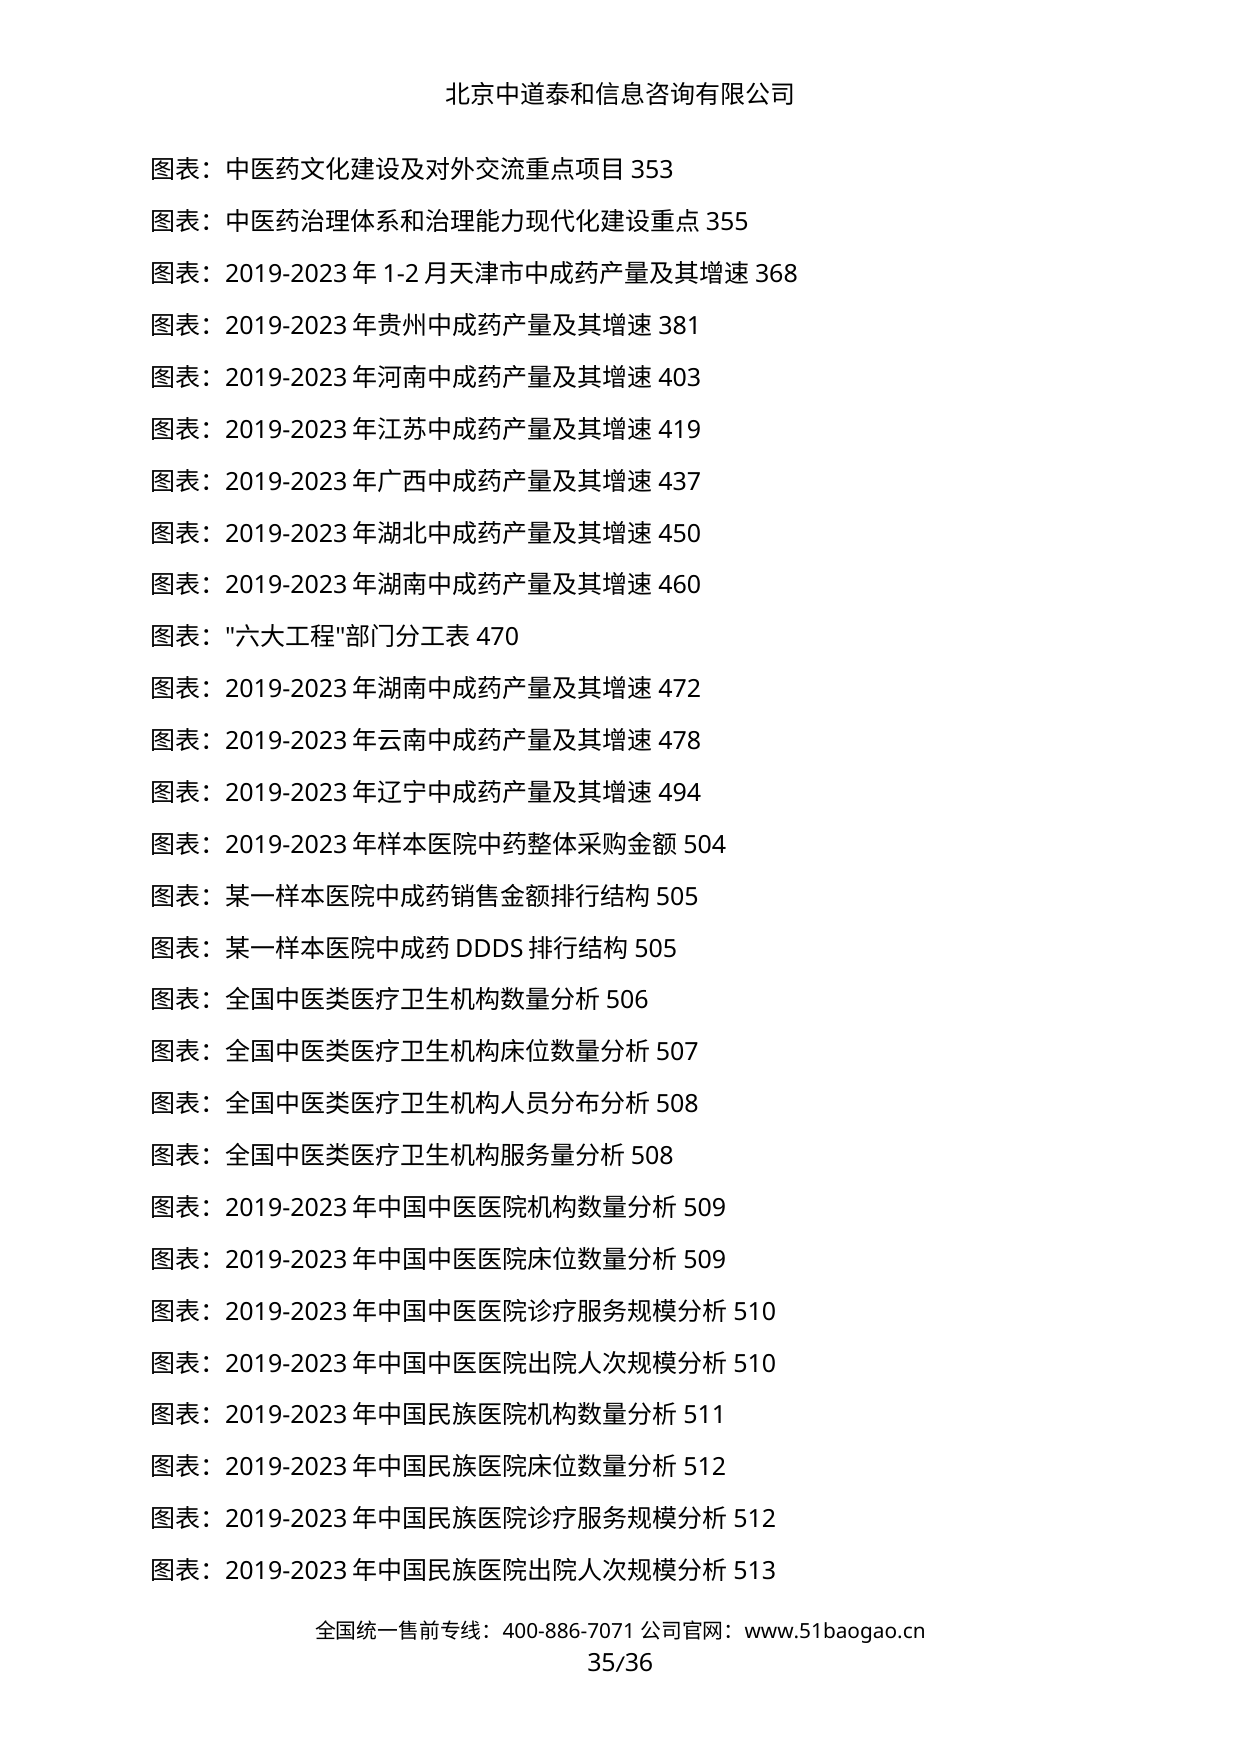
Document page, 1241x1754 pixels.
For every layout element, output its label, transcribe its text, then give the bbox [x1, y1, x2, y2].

text 图表：2019-2023年中国中医医院诊疗服务规模分析 510 [150, 1291, 1090, 1327]
text 图表：2019-2023年中国中医医院床位数量分析 509 [150, 1239, 1090, 1276]
text 图表：2019-2023年广西中成药产量及其增速 437 [150, 461, 1090, 497]
text 图表：2019-2023年江苏中成药产量及其增速 419 [150, 409, 1090, 446]
text 图表：某一样本医院中成药销售金额排行结构 505 [150, 876, 1090, 912]
text 图表：2019-2023年湖南中成药产量及其增速 472 [150, 669, 1090, 705]
text 图表：2019-2023年云南中成药产量及其增速 478 [150, 721, 1090, 757]
text 图表：2019-2023年辽宁中成药产量及其增速 494 [150, 772, 1090, 809]
text 图表：2019-2023年1-2月天津市中成药产量及其增速 368 [150, 254, 1090, 290]
text 图表：某一样本医院中成药DDDS排行结构 505 [150, 928, 1090, 964]
text 图表：2019-2023年中国民族医院床位数量分析 512 [150, 1447, 1090, 1483]
text 图表：全国中医类医疗卫生机构服务量分析 508 [150, 1136, 1090, 1172]
text 图表：2019-2023年中国中医医院出院人次规模分析 510 [150, 1343, 1090, 1379]
text 图表："六大工程"部门分工表 470 [150, 617, 1090, 653]
text 图表：中医药治理体系和治理能力现代化建设重点 355 [150, 202, 1090, 238]
text 图表：2019-2023年中国民族医院诊疗服务规模分析 512 [150, 1499, 1090, 1535]
text 图表：2019-2023年贵州中成药产量及其增速 381 [150, 306, 1090, 342]
text 图表：全国中医类医疗卫生机构数量分析 506 [150, 980, 1090, 1016]
text 图表：全国中医类医疗卫生机构床位数量分析 507 [150, 1032, 1090, 1068]
text 图表：2019-2023年中国民族医院出院人次规模分析 513 [150, 1551, 1090, 1587]
text 图表：2019-2023年中国民族医院机构数量分析 511 [150, 1395, 1090, 1431]
text 图表：2019-2023年湖南中成药产量及其增速 460 [150, 565, 1090, 601]
text 图表：2019-2023年河南中成药产量及其增速 403 [150, 357, 1090, 394]
text 图表：全国中医类医疗卫生机构人员分布分析 508 [150, 1084, 1090, 1120]
text 图表：2019-2023年中国中医医院机构数量分析 509 [150, 1187, 1090, 1224]
text 图表：中医药文化建设及对外交流重点项目 353 [150, 150, 1090, 186]
text 图表：2019-2023年样本医院中药整体采购金额 504 [150, 824, 1090, 861]
text 图表：2019-2023年湖北中成药产量及其增速 450 [150, 513, 1090, 549]
